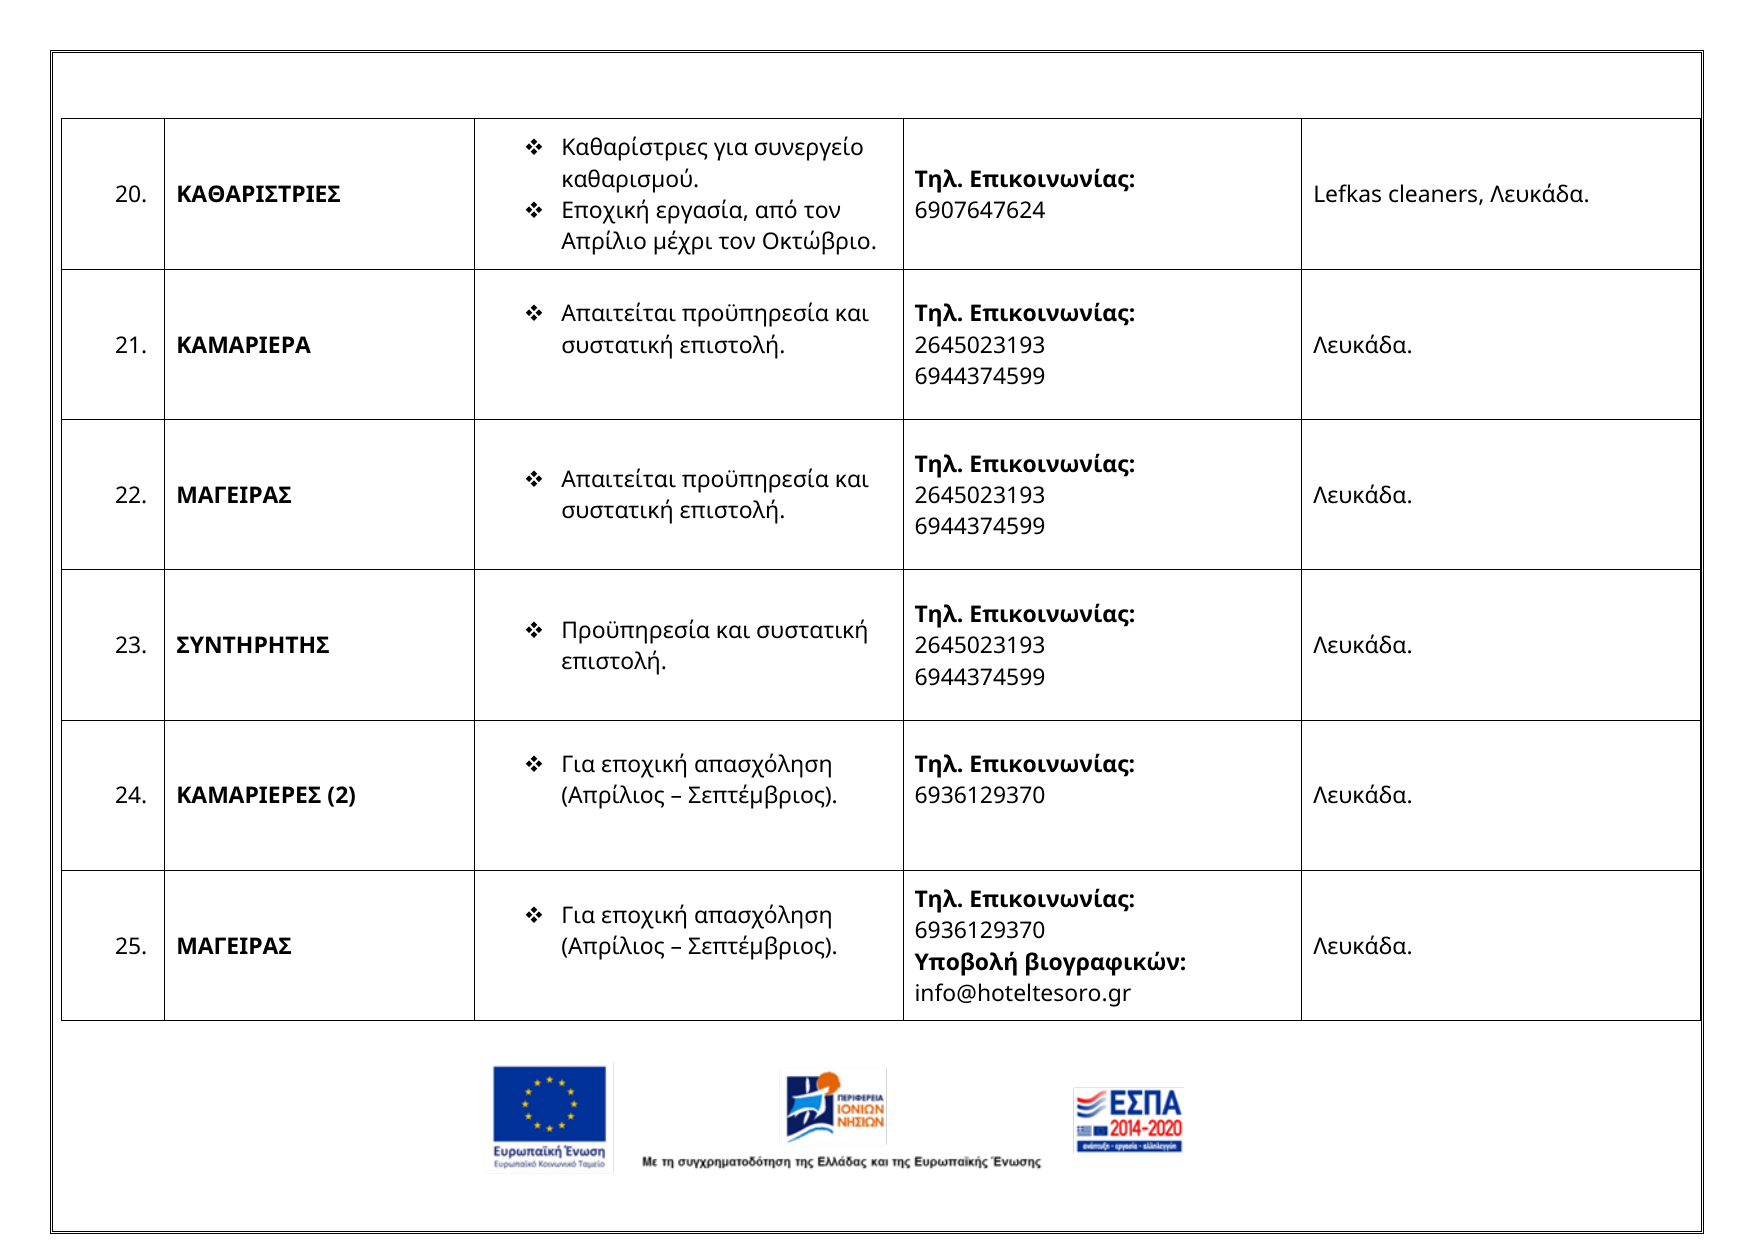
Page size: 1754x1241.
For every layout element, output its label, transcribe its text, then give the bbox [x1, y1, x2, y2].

table_cell Προϋπηρεσία και συστατική επιστολή. [475, 570, 903, 719]
table_cell [62, 871, 164, 1020]
table_cell Τηλ. Επικοινωνίας: 6936129370 [904, 721, 1301, 870]
table_cell Για εποχική απασχόληση (Απρίλιος – Σεπτέμβριος). [475, 871, 903, 1020]
table_cell Τηλ. Επικοινωνίας: 2645023193 6944374599 [904, 270, 1301, 419]
table_cell ΚΑΜΑΡΙΕΡΕΣ (2) [165, 721, 474, 870]
table_cell Λευκάδα. [1302, 420, 1700, 569]
table_cell [62, 570, 164, 719]
table_cell ΣΥΝΤΗΡΗΤΗΣ [165, 570, 474, 719]
table_cell ΜΑΓΕΙΡΑΣ [165, 420, 474, 569]
table_cell Lefkas cleaners, Λευκάδα. [1302, 119, 1700, 268]
table_cell Καθαρίστριες για συνεργείο καθαρισμού. Εποχική εργασία, από τον Απρίλιο μέχρι τον Οκτώβριο. [475, 119, 903, 268]
table_cell Λευκάδα. [1302, 270, 1700, 419]
table_cell ΚΑΜΑΡΙΕΡΑ [165, 270, 474, 419]
table_cell [62, 420, 164, 569]
table_cell ΜΑΓΕΙΡΑΣ [165, 871, 474, 1020]
table_cell Λευκάδα. [1302, 871, 1700, 1020]
table_cell Τηλ. Επικοινωνίας: 6936129370 Υποβολή βιογραφικών: info@hoteltesoro.gr [904, 871, 1301, 1020]
table_cell [62, 721, 164, 870]
table_cell [62, 270, 164, 419]
table_cell Απαιτείται προϋπηρεσία και συστατική επιστολή. [475, 420, 903, 569]
picture [486, 1062, 1184, 1176]
table_cell Τηλ. Επικοινωνίας: 6907647624 [904, 119, 1301, 268]
table_cell Λευκάδα. [1302, 721, 1700, 870]
table_cell Τηλ. Επικοινωνίας: 2645023193 6944374599 [904, 570, 1301, 719]
table_cell ΚΑΘΑΡΙΣΤΡΙΕΣ [165, 119, 474, 268]
table_cell Απαιτείται προϋπηρεσία και συστατική επιστολή. [475, 270, 903, 419]
table_cell Λευκάδα. [1302, 570, 1700, 719]
table_cell [62, 119, 164, 268]
table_cell Για εποχική απασχόληση (Απρίλιος – Σεπτέμβριος). [475, 721, 903, 870]
table_cell Τηλ. Επικοινωνίας: 2645023193 6944374599 [904, 420, 1301, 569]
